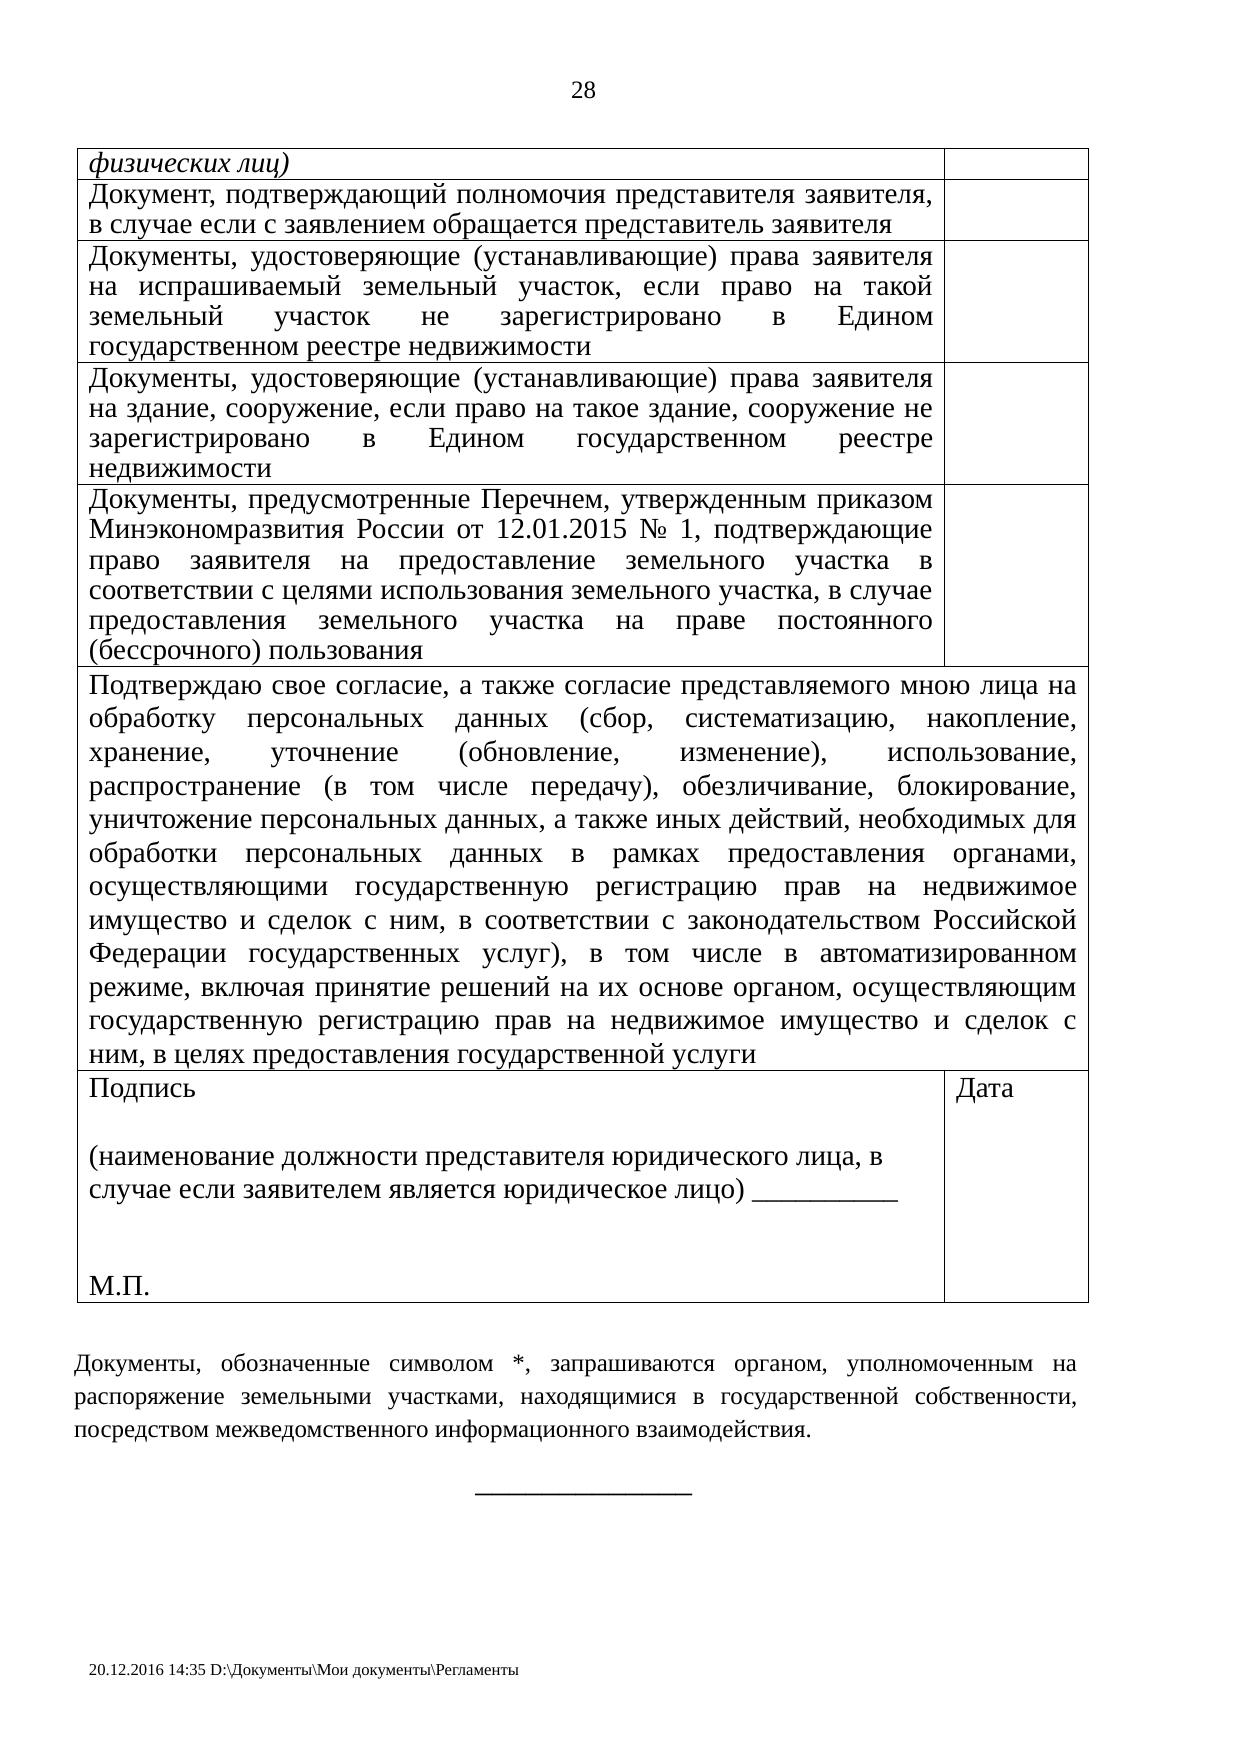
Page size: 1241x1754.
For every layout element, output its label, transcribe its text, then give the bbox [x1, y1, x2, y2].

table_cell [945, 241, 1088, 362]
table_cell Дата [945, 1071, 1088, 1302]
table_cell Документы, удостоверяющие (устанавливающие) права заявителя на испрашиваемый земельный участок, если право на такой земельный участок не зарегистрировано в Едином государственном реестре недвижимости [78, 241, 944, 362]
table_cell [945, 149, 1088, 179]
table_cell [945, 180, 1088, 240]
table_cell Подтверждаю свое согласие, а также согласие представляемого мною лица на обработку персональных данных (сбор, систематизацию, накопление, хранение, уточнение (обновление, изменение), использование, распространение (в том числе передачу), обезличивание, блокирование, уничтожение персональных данных, а также иных действий, необходимых для обработки персональных данных в рамках предоставления органами, осуществляющими государственную регистрацию прав на недвижимое имущество и сделок с ним, в соответствии с законодательством Российской Федерации государственных услуг), в том числе в автоматизированном режиме, включая принятие решений на их основе органом, осуществляющим государственную регистрацию прав на недвижимое имущество и сделок с ним, в целях предоставления государственной услуги [78, 667, 1088, 1069]
table_cell Документы, предусмотренные Перечнем, утвержденным приказом Минэкономразвития России от 12.01.2015 № 1, подтверждающие право заявителя на предоставление земельного участка в соответствии с целями использования земельного участка, в случае предоставления земельного участка на праве постоянного (бессрочного) пользования [78, 485, 944, 666]
table_cell [945, 485, 1088, 666]
table_cell Подпись (наименование должности представителя юридического лица, в случае если заявителем является юридическое лицо) __________ М.П. [78, 1071, 944, 1302]
table_cell Документы, удостоверяющие (устанавливающие) права заявителя на здание, сооружение, если право на такое здание, сооружение не зарегистрировано в Едином государственном реестре недвижимости [78, 363, 944, 484]
text Документы, обозначенные символом *, запрашиваются органом, уполномоченным на распоряжение земельными участками, находящимися в государственной собственности, посредством межведомственного информационного взаимодействия. [74, 1348, 1078, 1443]
table_cell Копия документа, удостоверяющего личность заявителя (для физических лиц) [78, 149, 944, 179]
subtitle _____________ [89, 1460, 1078, 1498]
table_cell [945, 363, 1088, 484]
table_cell Документ, подтверждающий полномочия представителя заявителя, в случае если с заявлением обращается представитель заявителя [78, 180, 944, 240]
